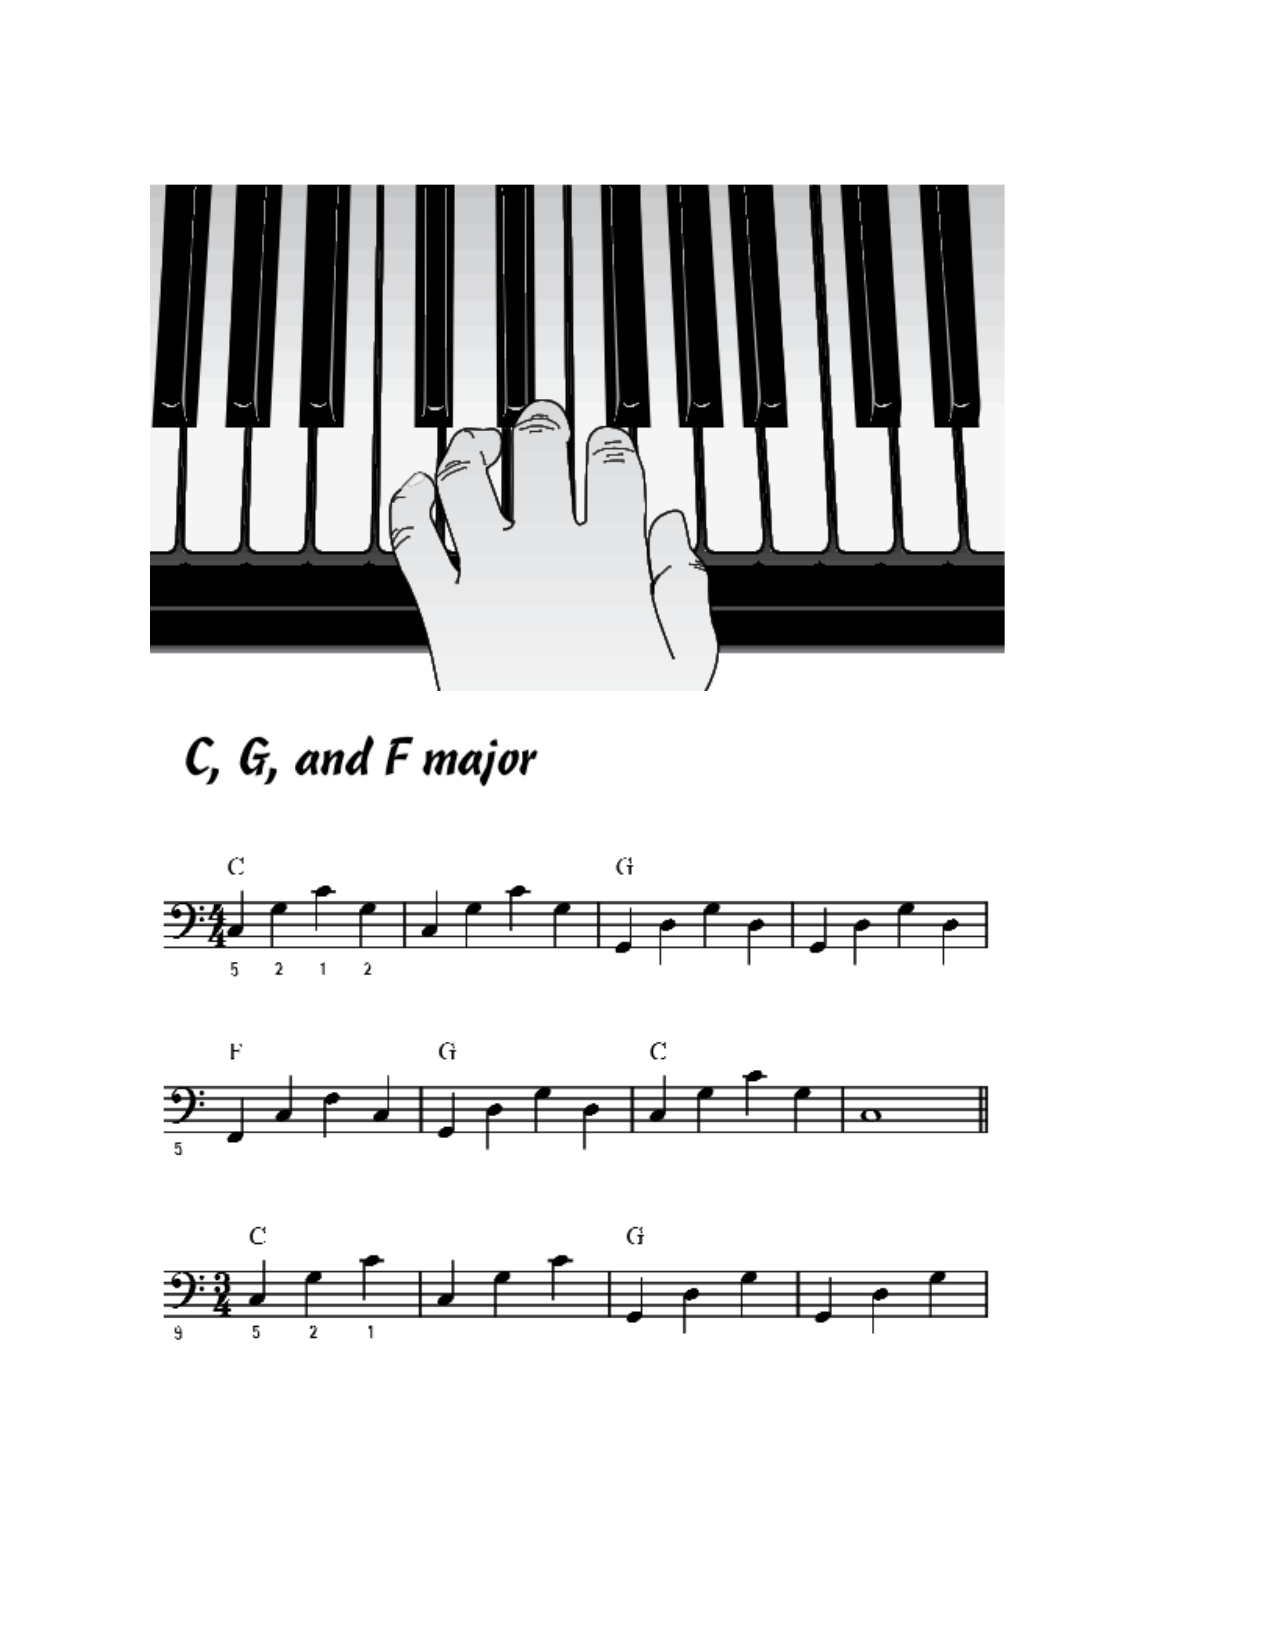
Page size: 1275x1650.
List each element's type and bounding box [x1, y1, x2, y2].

picture [150, 709, 629, 802]
picture [150, 820, 1018, 1351]
picture [150, 150, 1005, 691]
